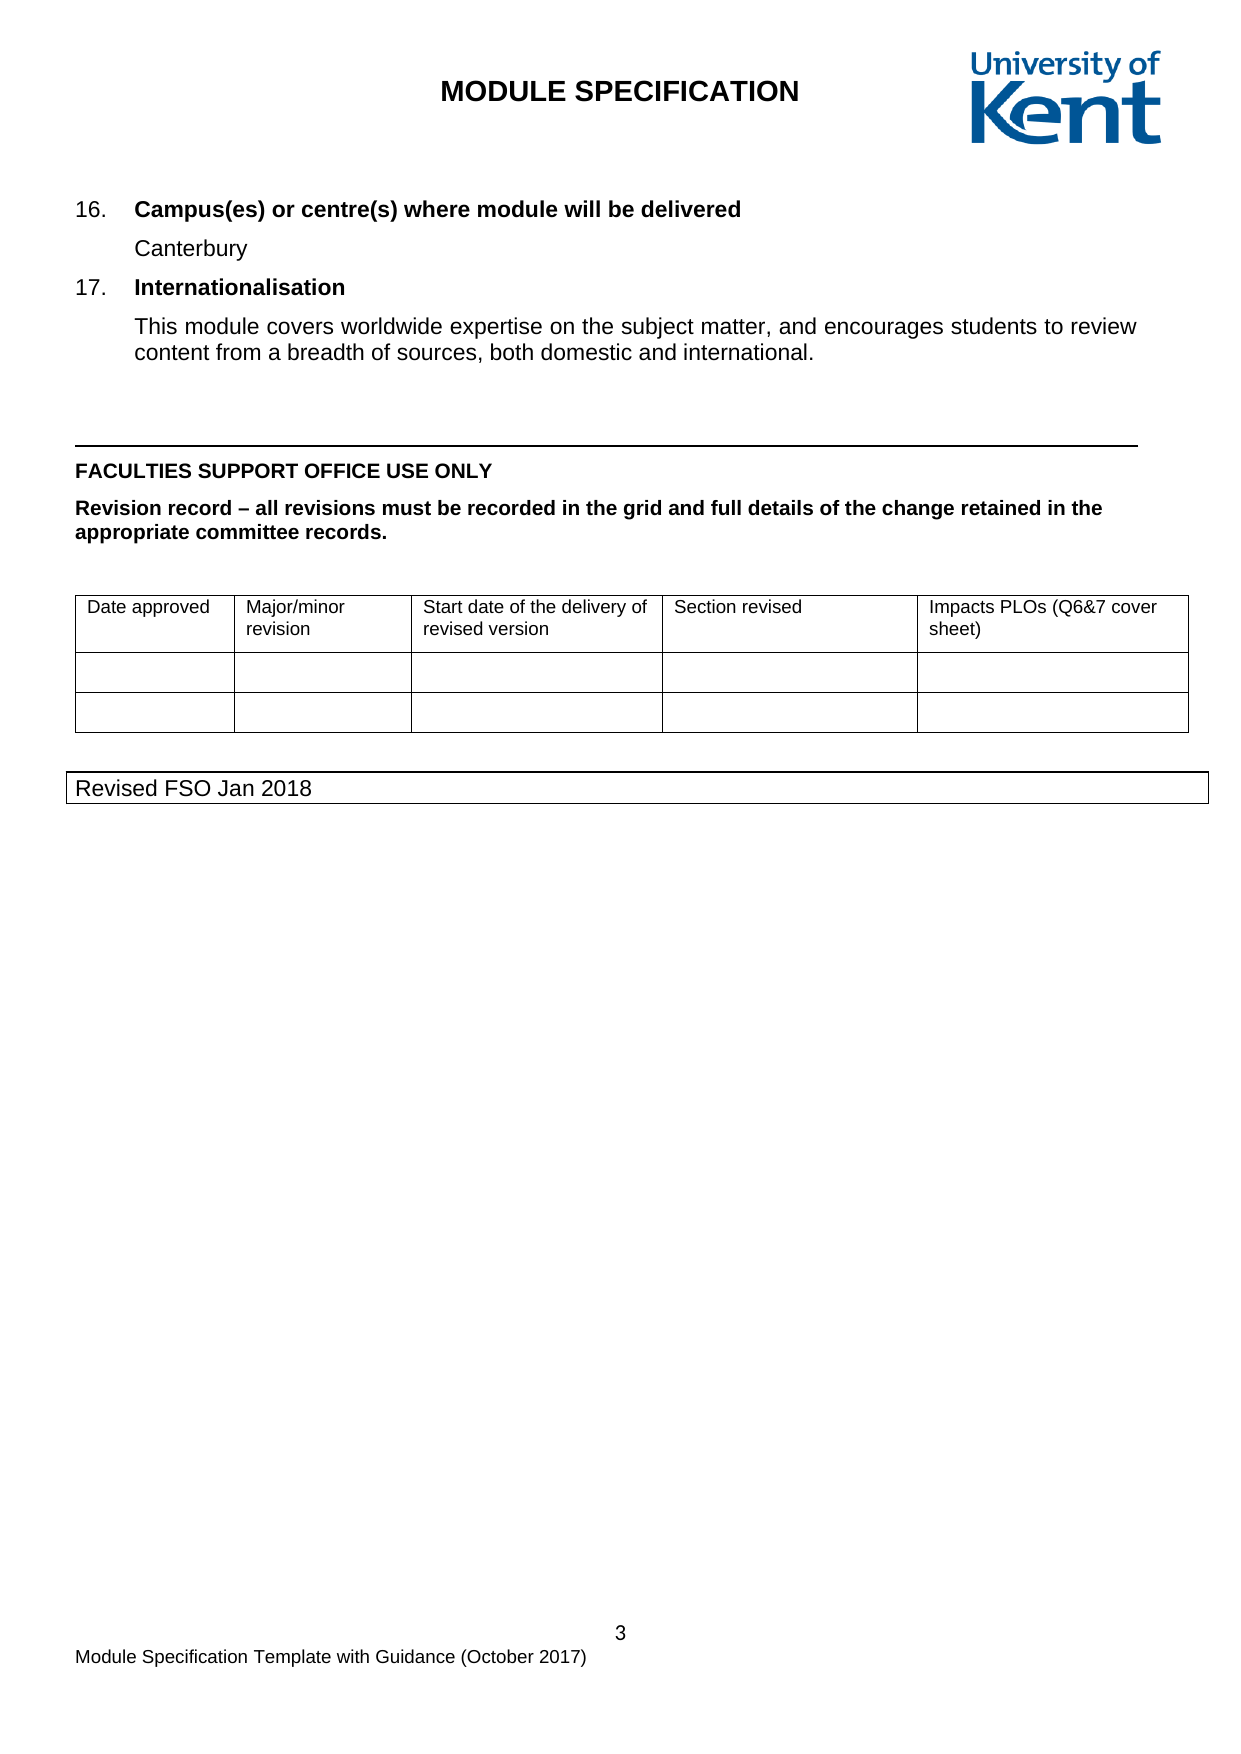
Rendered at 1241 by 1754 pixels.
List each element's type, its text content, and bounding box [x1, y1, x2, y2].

text Revised FSO Jan 2018 [67, 773, 1208, 803]
table_header Major/minor revision [235, 596, 411, 652]
text FACULTIES SUPPORT OFFICE USE ONLY [75, 459, 1138, 483]
table_cell [76, 653, 234, 692]
table_cell [412, 653, 662, 692]
table_cell [663, 653, 917, 692]
table_cell [235, 653, 411, 692]
text Canterbury [134, 235, 1138, 261]
text This module covers worldwide expertise on the subject matter, and encourages students to review content from a breadth of sources, both domestic and international. [134, 313, 1138, 366]
text Revision record – all revisions must be recorded in the grid and full details of the change retained in the appropriate committee records. [75, 496, 1138, 544]
table_cell [412, 693, 662, 732]
table_header Start date of the delivery of revised version [412, 596, 662, 652]
table_cell [235, 693, 411, 732]
table_header Date approved [76, 596, 234, 652]
table_cell [918, 693, 1188, 732]
list Campus(es) or centre(s) where module will be delivered [75, 196, 1138, 223]
list Internationalisation [75, 274, 1138, 300]
picture [970, 48, 1163, 145]
table_header Section revised [663, 596, 917, 652]
table_cell [663, 693, 917, 732]
table_cell [918, 653, 1188, 692]
table_cell [76, 693, 234, 732]
table_header Impacts PLOs (Q6&7 cover sheet) [918, 596, 1188, 652]
